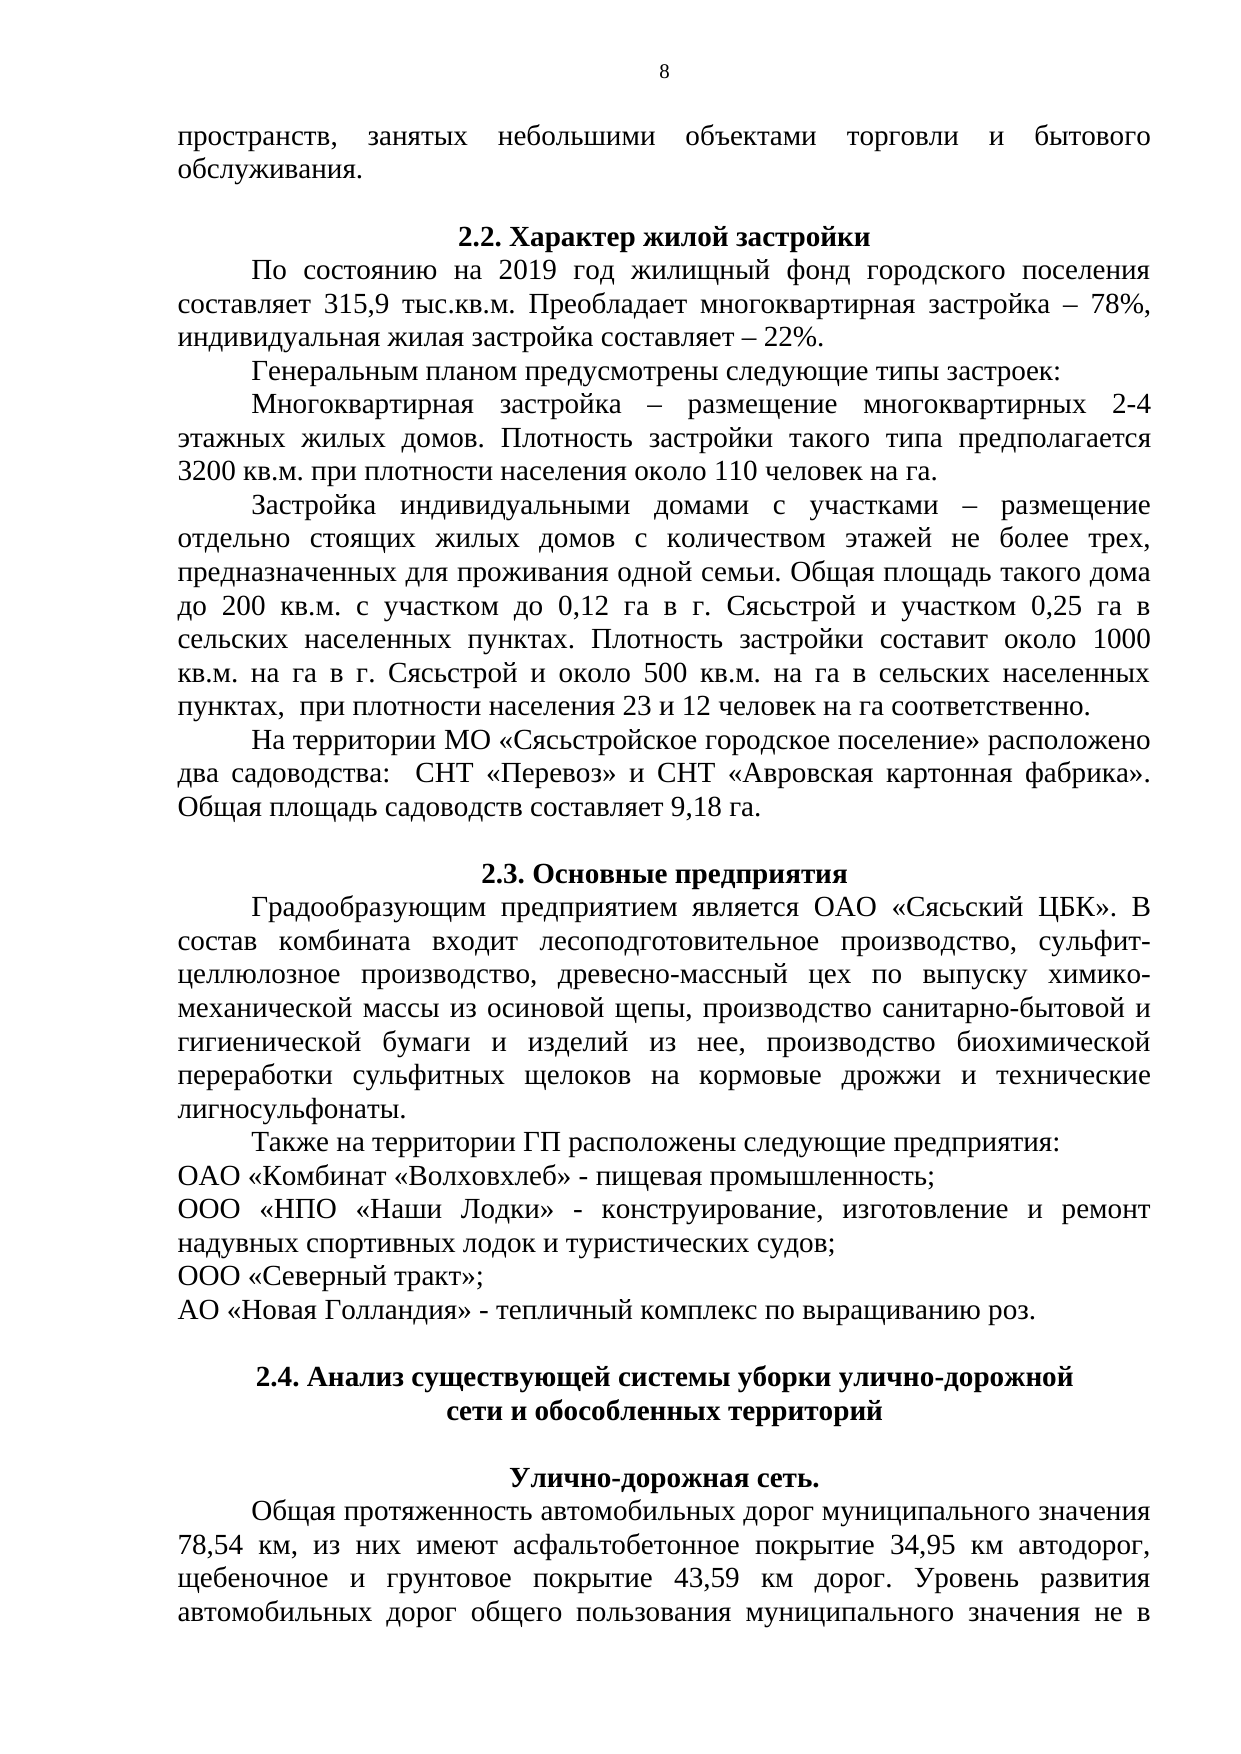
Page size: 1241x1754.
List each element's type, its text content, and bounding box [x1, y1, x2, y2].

text 2.3. Основные предприятия [177, 856, 1152, 889]
text По состоянию на 2019 год жилищный фонд городского поселения составляет 315,9 тыс.кв.м. Преобладает многоквартирная застройка – 78%, индивидуальная жилая застройка составляет – 22%. [177, 252, 1152, 353]
text 2.4. Анализ существующей системы уборки улично-дорожной [177, 1359, 1152, 1393]
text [177, 118, 1152, 185]
text Генеральным планом предусмотрены следующие типы застроек: [177, 353, 1152, 386]
text Также на территории ГП расположены следующие предприятия: [177, 1124, 1152, 1158]
text Градообразующим предприятием является ОАО «Сясьский ЦБК». В состав комбината входит лесоподготовительное производство, сульфит-целлюлозное производство, древесно-массный цех по выпуску химико-механической массы из осиновой щепы, производство санитарно-бытовой и гигиенической бумаги и изделий из нее, производство биохимической переработки сульфитных щелоков на кормовые дрожжи и технические лигносульфонаты. [177, 889, 1152, 1124]
text сети и обособленных территорий [177, 1393, 1152, 1426]
text Улично-дорожная сеть. [177, 1460, 1152, 1493]
text ОАО «Комбинат «Волховхлеб» - пищевая промышленность; [177, 1158, 1152, 1191]
text ООО «Северный тракт»; [177, 1258, 1152, 1292]
text Многоквартирная застройка – размещение многоквартирных 2-4 этажных жилых домов. Плотность застройки такого типа предполагается 3200 кв.м. при плотности населения около 110 человек на га. [177, 386, 1152, 487]
text 2.2. Характер жилой застройки [177, 219, 1152, 252]
text АО «Новая Голландия» - тепличный комплекс по выращиванию роз. [177, 1292, 1152, 1326]
text На территории МО «Сясьстройское городское поселение» расположено два садоводства: СНТ «Перевоз» и СНТ «Авровская картонная фабрика». Общая площадь садоводств составляет 9,18 га. [177, 722, 1152, 822]
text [177, 1493, 1152, 1627]
text ООО «НПО «Наши Лодки» - конструирование, изготовление и ремонт надувных спортивных лодок и туристических судов; [177, 1191, 1152, 1258]
text Застройка индивидуальными домами с участками – размещение отдельно стоящих жилых домов с количеством этажей не более трех, предназначенных для проживания одной семьи. Общая площадь такого дома до 200 кв.м. с участком до 0,12 га в г. Сясьстрой и участком 0,25 га в сельских населенных пунктах. Плотность застройки составит около 1000 кв.м. на га в г. Сясьстрой и около 500 кв.м. на га в сельских населенных пунктах, при плотности населения 23 и 12 человек на га соответственно. [177, 487, 1152, 722]
